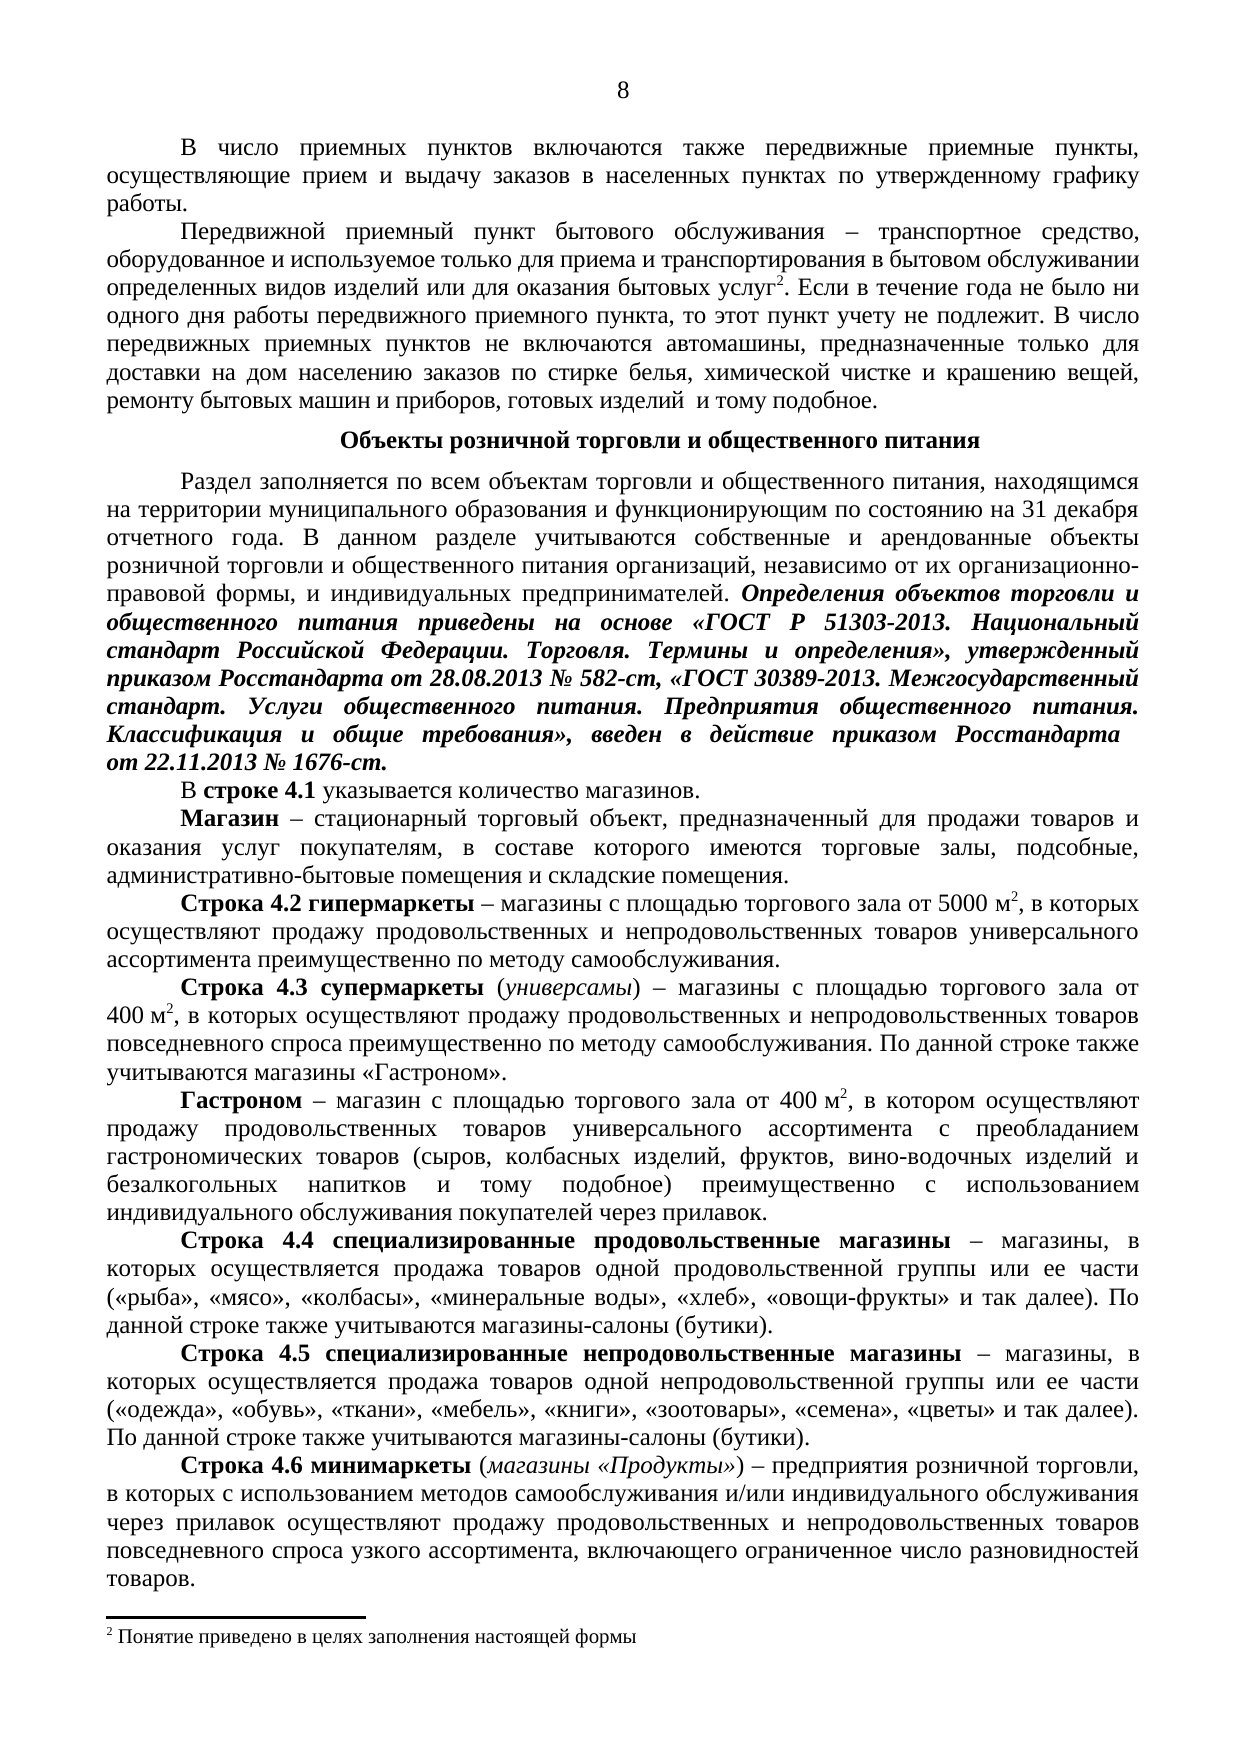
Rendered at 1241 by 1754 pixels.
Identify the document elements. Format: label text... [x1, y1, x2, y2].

text Магазин – стационарный торговый объект, предназначенный для продажи товаров и оказания услуг покупателям, в составе которого имеются торговые залы, подсобные, административно-бытовые помещения и складские помещения. [106, 804, 1140, 889]
text Строка 4.5 специализированные непродовольственные магазины – магазины, в которых осуществляется продажа товаров одной непродовольственной группы или ее части («одежда», «обувь», «ткани», «мебель», «книги», «зоотовары», «семена», «цветы» и так далее). По данной строке также учитываются магазины-салоны (бутики). [106, 1339, 1140, 1451]
text Строка 4.3 супермаркеты (универсамы) – магазины с площадью торгового зала от 400 м2, в которых осуществляют продажу продовольственных и непродовольственных товаров повседневного спроса преимущественно по методу самообслуживания. По данной строке также учитываются магазины «Гастроном». [106, 973, 1140, 1086]
text В строке 4.1 указывается количество магазинов. [106, 776, 1140, 804]
text Раздел заполняется по всем объектам торговли и общественного питания, находящимся на территории муниципального образования и функционирующим по состоянию на 31 декабря отчетного года. В данном разделе учитываются собственные и арендованные объекты розничной торговли и общественного питания организаций, независимо от их организационно-правовой формы, и индивидуальных предпринимателей. Определения объектов торговли и общественного питания приведены на основе «ГОСТ Р 51303-2013. Национальный стандарт Российской Федерации. Торговля. Термины и определения», утвержденный приказом Росстандарта от 28.08.2013 № 582-ст, «ГОСТ 30389-2013. Межгосударственный стандарт. Услуги общественного питания. Предприятия общественного питания. Классификация и общие требования», введен в действие приказом Росстандарта от 22.11.2013 № 1676-ст. [106, 467, 1140, 776]
text Гастроном – магазин с площадью торгового зала от 400 м2, в котором осуществляют продажу продовольственных товаров универсального ассортимента с преобладанием гастрономических товаров (сыров, колбасных изделий, фруктов, вино-водочных изделий и безалкогольных напитков и тому подобное) преимущественно с использованием индивидуального обслуживания покупателей через прилавок. [106, 1086, 1140, 1226]
text В число приемных пунктов включаются также передвижные приемные пункты, осуществляющие прием и выдачу заказов в населенных пунктах по утвержденному графику работы. [106, 132, 1140, 217]
text Объекты розничной торговли и общественного питания [106, 426, 1140, 454]
text Строка 4.4 специализированные продовольственные магазины – магазины, в которых осуществляется продажа товаров одной продовольственной группы или ее части («рыба», «мясо», «колбасы», «минеральные воды», «хлеб», «овощи-фрукты» и так далее). По данной строке также учитываются магазины-салоны (бутики). [106, 1226, 1140, 1339]
text Строка 4.2 гипермаркеты – магазины с площадью торгового зала от 5000 м2, в которых осуществляют продажу продовольственных и непродовольственных товаров универсального ассортимента преимущественно по методу самообслуживания. [106, 889, 1140, 973]
text Передвижной приемный пункт бытового обслуживания – транспортное средство, оборудованное и используемое только для приема и транспортирования в бытовом обслуживании определенных видов изделий или для оказания бытовых услуг. Если в течение года не было ни одного дня работы передвижного приемного пункта, то этот пункт учету не подлежит. В число передвижных приемных пунктов не включаются автомашины, предназначенные только для доставки на дом населению заказов по стирке белья, химической чистке и крашению вещей, ремонту бытовых машин и приборов, готовых изделий и тому подобное. [106, 217, 1140, 414]
text Строка 4.6 минимаркеты (магазины «Продукты») – предприятия розничной торговли, в которых с использованием методов самообслуживания и/или индивидуального обслуживания через прилавок осуществляют продажу продовольственных и непродовольственных товаров повседневного спроса узкого ассортимента, включающего ограниченное число разновидностей товаров. [106, 1451, 1140, 1592]
